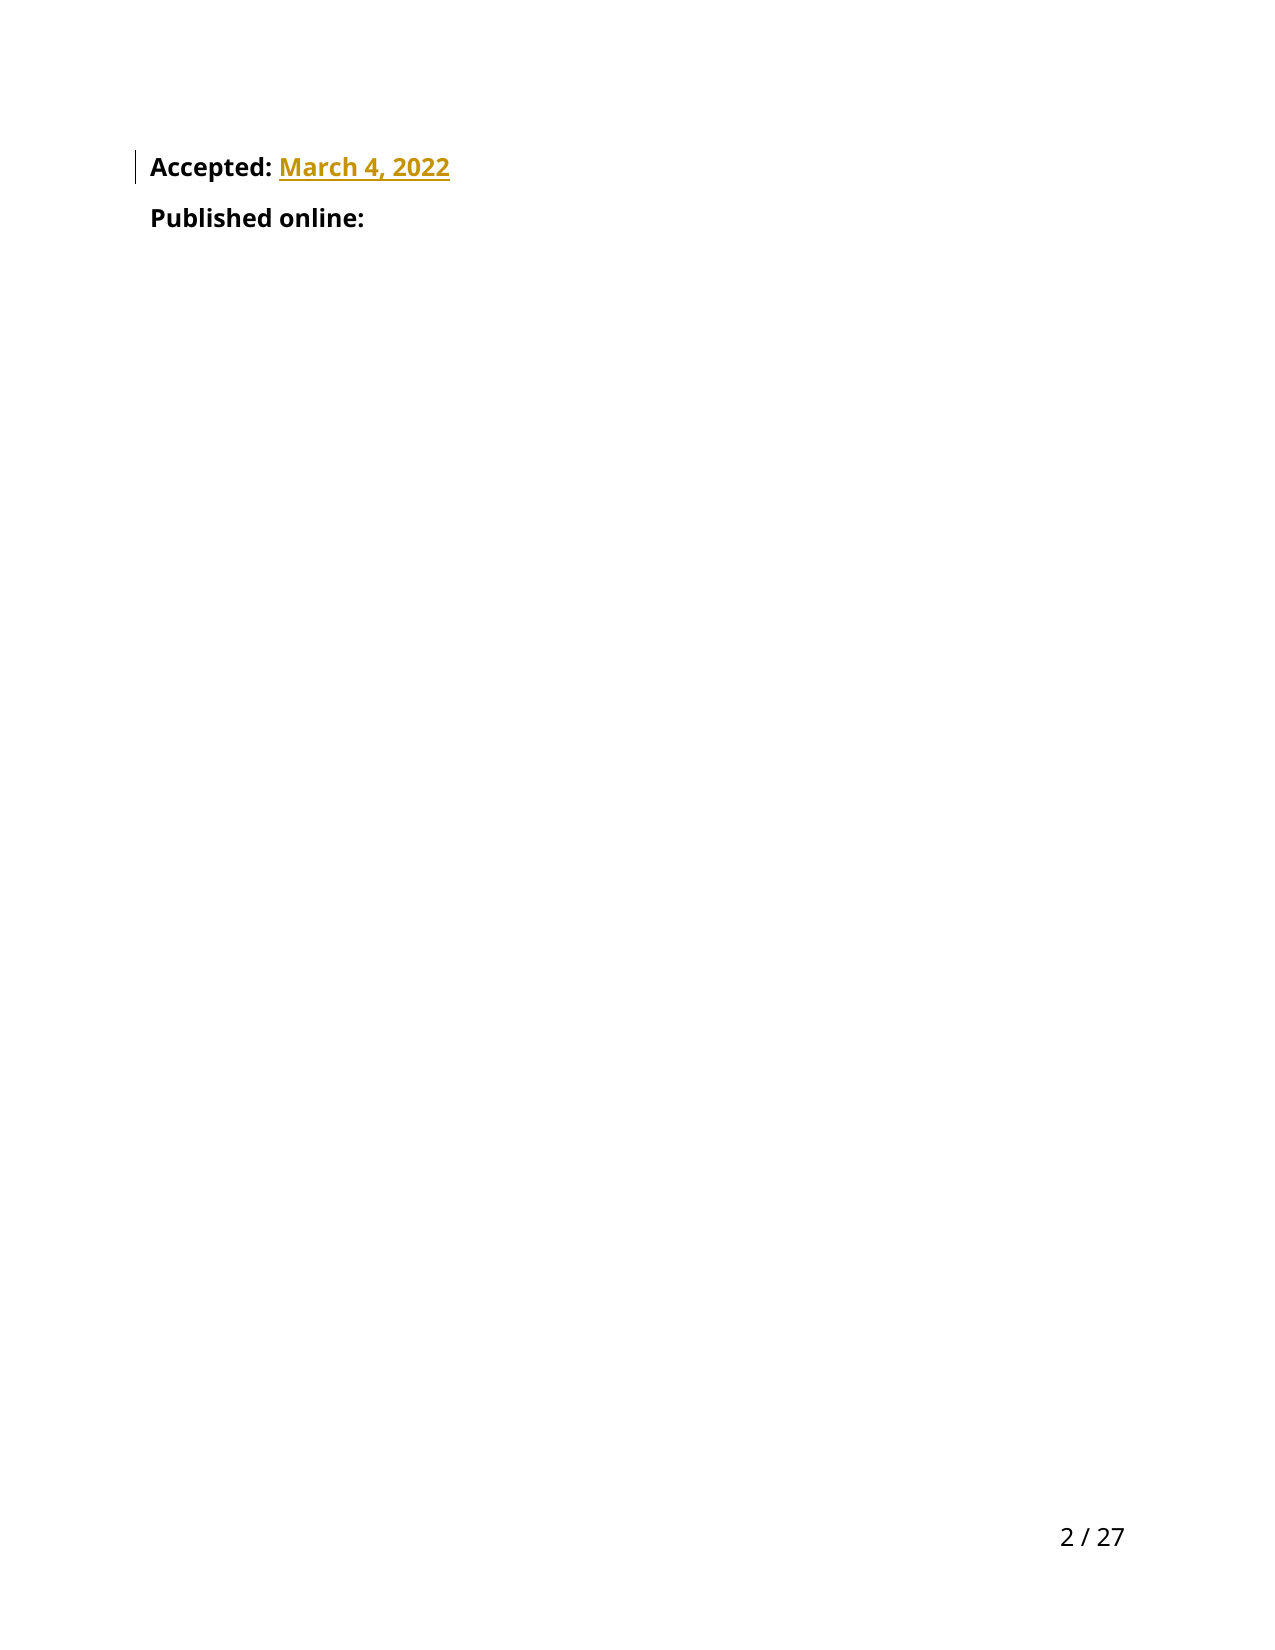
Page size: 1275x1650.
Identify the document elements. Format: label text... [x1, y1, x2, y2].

text Accepted: [150, 150, 1125, 184]
text Published online: [150, 201, 1125, 235]
